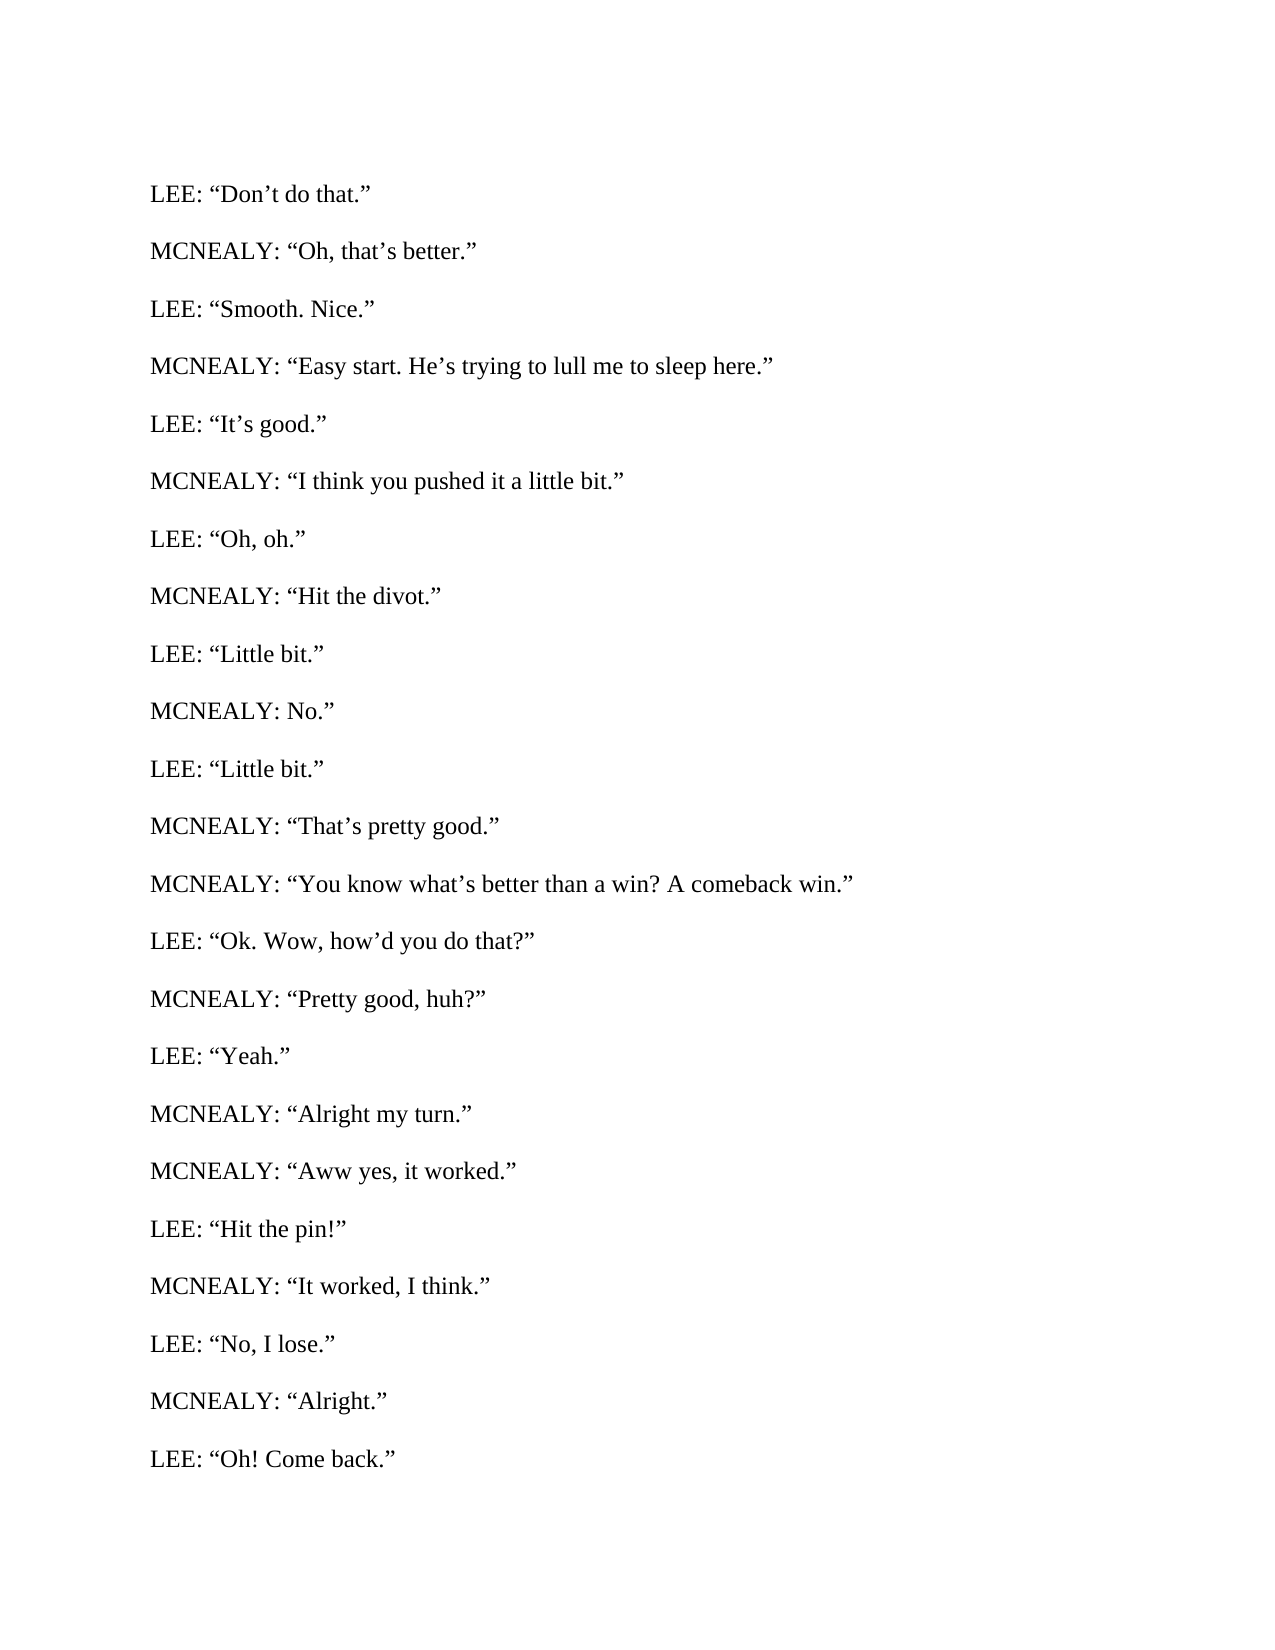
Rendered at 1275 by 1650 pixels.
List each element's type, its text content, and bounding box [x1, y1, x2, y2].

text LEE: “No, I lose.” [150, 1329, 1125, 1357]
text MCNEALY: “Hit the divot.” [150, 581, 1125, 610]
text MCNEALY: “Aww yes, it worked.” [150, 1156, 1125, 1185]
text MCNEALY: “Alright.” [150, 1386, 1125, 1415]
text LEE: “Little bit.” [150, 754, 1125, 782]
text MCNEALY: “Easy start. He’s trying to lull me to sleep here.” [150, 351, 1125, 380]
text LEE: “Ok. Wow, how’d you do that?” [150, 926, 1125, 955]
text MCNEALY: “You know what’s better than a win? A comeback win.” [150, 869, 1125, 897]
text MCNEALY: “Oh, that’s better.” [150, 236, 1125, 265]
text MCNEALY: No.” [150, 696, 1125, 725]
text MCNEALY: “Pretty good, huh?” [150, 984, 1125, 1012]
text LEE: “Oh! Come back.” [150, 1444, 1125, 1472]
text LEE: “Oh, oh.” [150, 524, 1125, 552]
text LEE: “Smooth. Nice.” [150, 294, 1125, 322]
text MCNEALY: “That’s pretty good.” [150, 811, 1125, 840]
text LEE: “Yeah.” [150, 1041, 1125, 1070]
text LEE: “It’s good.” [150, 409, 1125, 437]
text MCNEALY: “It worked, I think.” [150, 1271, 1125, 1300]
text MCNEALY: “Alright my turn.” [150, 1099, 1125, 1127]
text LEE: “Little bit.” [150, 639, 1125, 667]
text LEE: “Don’t do that.” [150, 179, 1125, 207]
text LEE: “Hit the pin!” [150, 1214, 1125, 1242]
text MCNEALY: “I think you pushed it a little bit.” [150, 466, 1125, 495]
